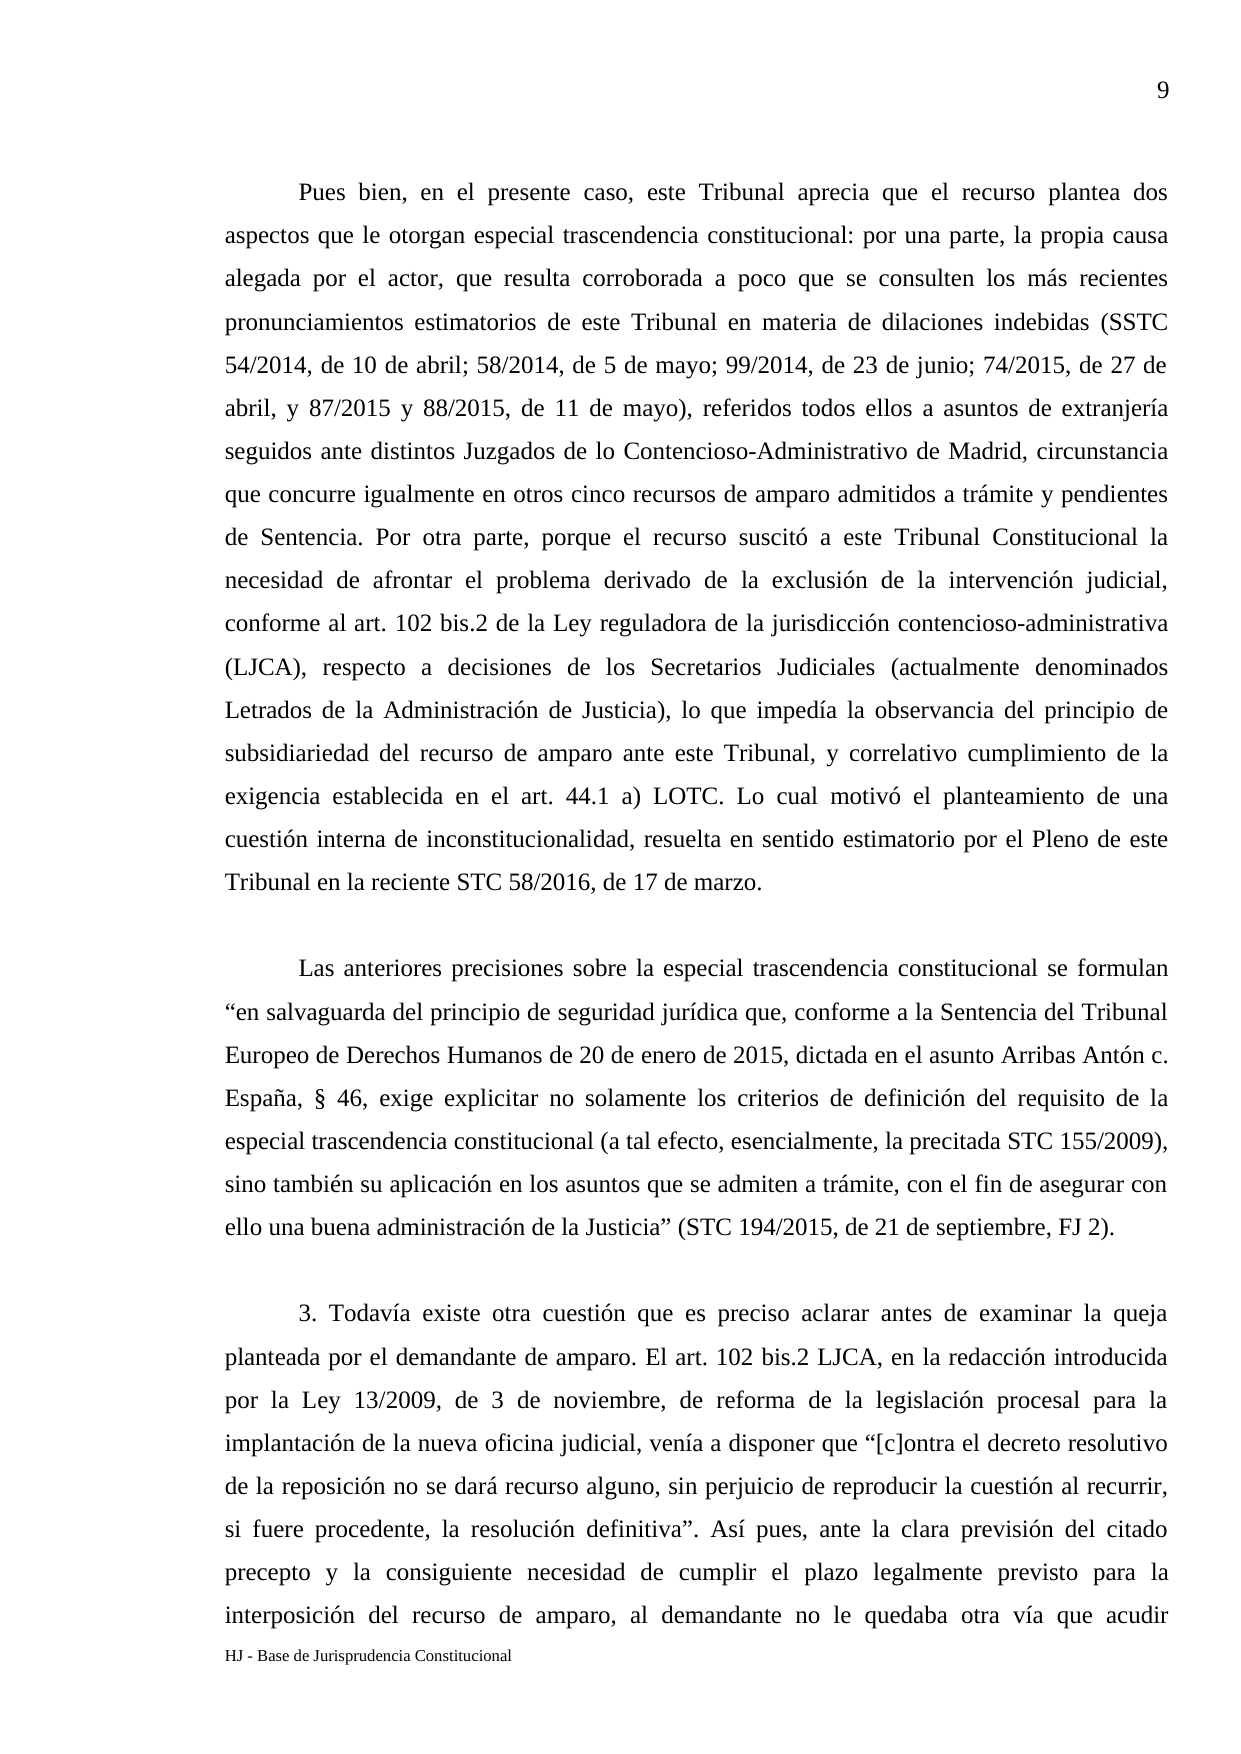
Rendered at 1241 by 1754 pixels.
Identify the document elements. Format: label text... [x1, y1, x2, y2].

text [224, 1298, 1169, 1629]
text Pues bien, en el presente caso, este Tribunal aprecia que el recurso plantea dos aspectos que le otorgan especial trascendencia constitucional: por una parte, la propia causa alegada por el actor, que resulta corroborada a poco que se consulten los más recientes pronunciamientos estimatorios de este Tribunal en materia de dilaciones indebidas (SSTC 54/2014, de 10 de abril; 58/2014, de 5 de mayo; 99/2014, de 23 de junio; 74/2015, de 27 de abril, y 87/2015 y 88/2015, de 11 de mayo), referidos todos ellos a asuntos de extranjería seguidos ante distintos Juzgados de lo Contencioso-Administrativo de Madrid, circunstancia que concurre igualmente en otros cinco recursos de amparo admitidos a trámite y pendientes de Sentencia. Por otra parte, porque el recurso suscitó a este Tribunal Constitucional la necesidad de afrontar el problema derivado de la exclusión de la intervención judicial, conforme al art. 102 bis.2 de la Ley reguladora de la jurisdicción contencioso-administrativa (LJCA), respecto a decisiones de los Secretarios Judiciales (actualmente denominados Letrados de la Administración de Justicia), lo que impedía la observancia del principio de subsidiariedad del recurso de amparo ante este Tribunal, y correlativo cumplimiento de la exigencia establecida en el art. 44.1 a) LOTC. Lo cual motivó el planteamiento de una cuestión interna de inconstitucionalidad, resuelta en sentido estimatorio por el Pleno de este Tribunal en la reciente STC 58/2016, de 17 de marzo. [224, 177, 1169, 896]
text Las anteriores precisiones sobre la especial trascendencia constitucional se formulan “en salvaguarda del principio de seguridad jurídica que, conforme a la Sentencia del Tribunal Europeo de Derechos Humanos de 20 de enero de 2015, dictada en el asunto Arribas Antón c. España, § 46, exige explicitar no solamente los criterios de definición del requisito de la especial trascendencia constitucional (a tal efecto, esencialmente, la precitada STC 155/2009), sino también su aplicación en los asuntos que se admiten a trámite, con el fin de asegurar con ello una buena administración de la Justicia” (STC 194/2015, de 21 de septiembre, FJ 2). [224, 953, 1169, 1241]
